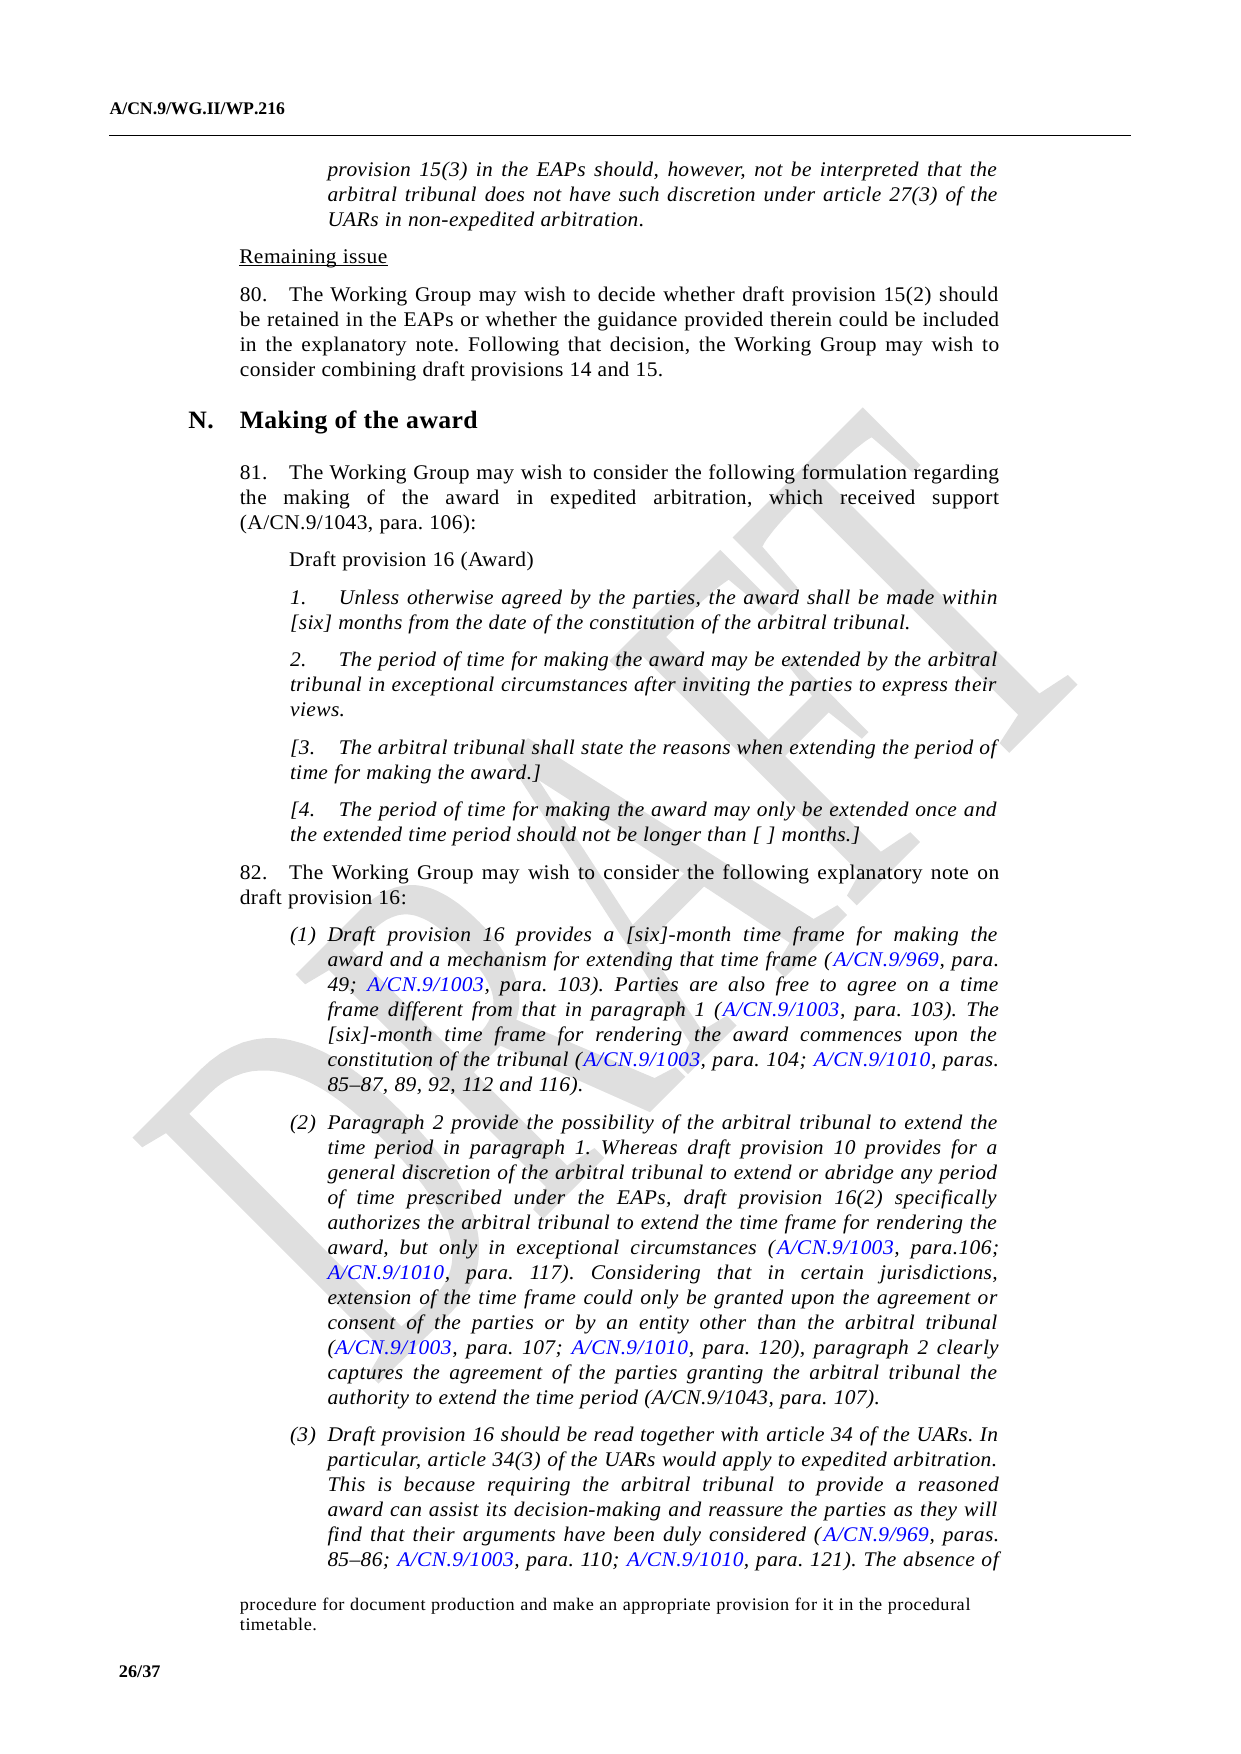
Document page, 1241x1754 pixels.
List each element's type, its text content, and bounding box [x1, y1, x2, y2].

text N. Making of the award [107, 406, 1001, 434]
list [290, 156, 1001, 231]
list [290, 1421, 1001, 1571]
text Remaining issue [239, 243, 1001, 268]
list Draft provision 16 provides a [six]-month time frame for making the award and a mechanism for extending that time frame (A/CN.9/969, para. 49; A/CN.9/1003, para. 103). Parties are also free to agree on a time frame different from that in paragraph 1 (A/CN.9/1003, para. 103). The [six]-month time frame for rendering the award commences upon the constitution of the tribunal (A/CN.9/1003, para. 104; A/CN.9/1010, paras. 85–87, 89, 92, 112 and 116). [290, 921, 1001, 1096]
text 2. The period of time for making the award may be extended by the arbitral tribunal in exceptional circumstances after inviting the parties to express their views. [290, 646, 1001, 721]
text [4. The period of time for making the award may only be extended once and the extended time period should not be longer than [ ] months.] [290, 796, 1001, 846]
list The Working Group may wish to consider the following explanatory note on draft provision 16: [239, 859, 1001, 909]
text Draft provision 16 (Award) [239, 546, 1001, 571]
list Paragraph 2 provide the possibility of the arbitral tribunal to extend the time period in paragraph 1. Whereas draft provision 10 provides for a general discretion of the arbitral tribunal to extend or abridge any period of time prescribed under the EAPs, draft provision 16(2) specifically authorizes the arbitral tribunal to extend the time frame for rendering the award, but only in exceptional circumstances (A/CN.9/1003, para.106; A/CN.9/1010, para. 117). Considering that in certain jurisdictions, extension of the time frame could only be granted upon the agreement or consent of the parties or by an entity other than the arbitral tribunal (A/CN.9/1003, para. 107; A/CN.9/1010, para. 120), paragraph 2 clearly captures the agreement of the parties granting the arbitral tribunal the authority to extend the time period (A/CN.9/1043, para. 107). [290, 1109, 1001, 1409]
list The Working Group may wish to consider the following formulation regarding the making of the award in expedited arbitration, which received support (A/CN.9/1043, para. 106): [239, 459, 1001, 534]
text [3. The arbitral tribunal shall state the reasons when extending the period of time for making the award.] [290, 734, 1001, 784]
text 1. Unless otherwise agreed by the parties, the award shall be made within [six] months from the date of the constitution of the arbitral tribunal. [290, 584, 1001, 634]
list The Working Group may wish to decide whether draft provision 15(2) should be retained in the EAPs or whether the guidance provided therein could be included in the explanatory note. Following that decision, the Working Group may wish to consider combining draft provisions 14 and 15. [239, 281, 1001, 381]
